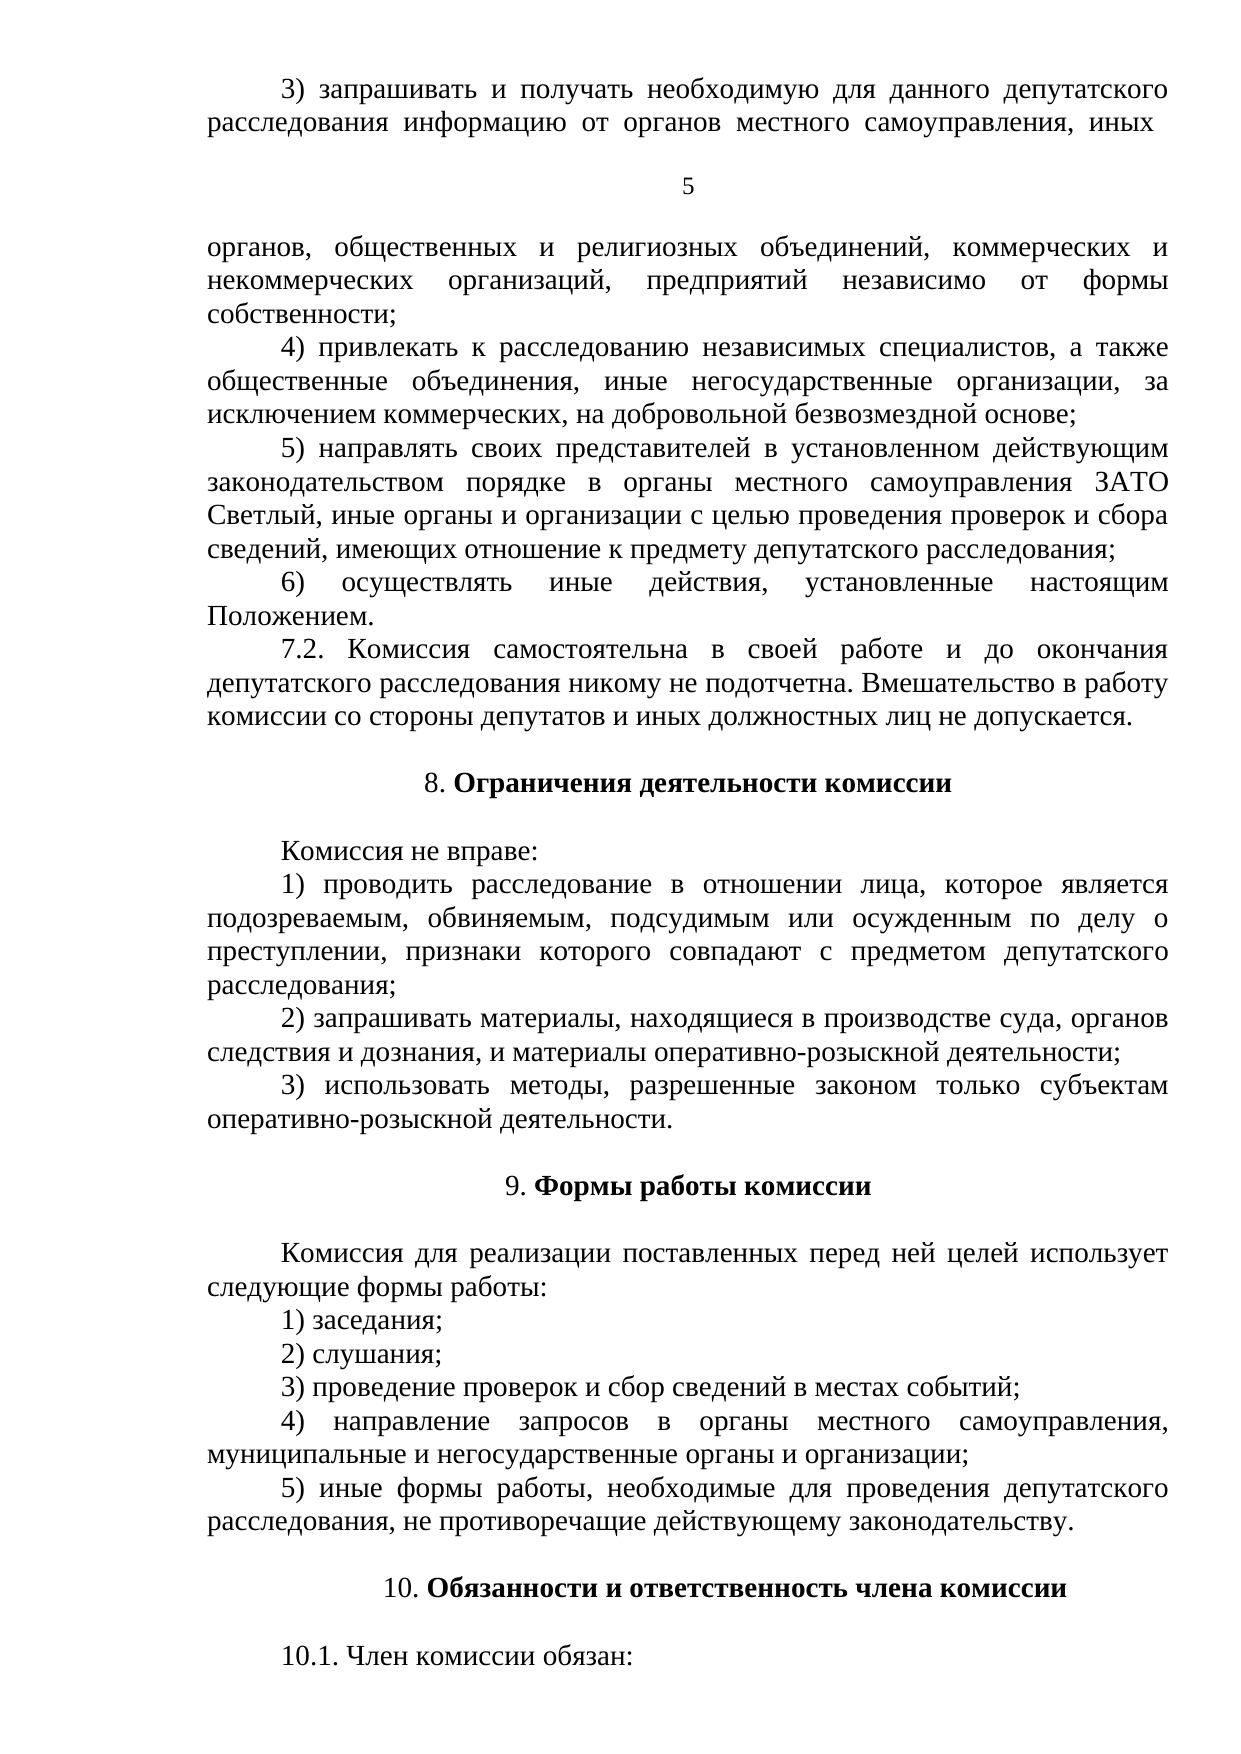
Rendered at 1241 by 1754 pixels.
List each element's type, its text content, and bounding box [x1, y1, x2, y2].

text 1) заседания; [207, 1302, 1169, 1336]
text 3) использовать методы, разрешенные законом только субъектам оперативно-розыскной деятельности. [207, 1067, 1169, 1134]
text 1) проводить расследование в отношении лица, которое является подозреваемым, обвиняемым, подсудимым или осужденным по делу о преступлении, признаки которого совпадают с предметом депутатского расследования; [207, 866, 1169, 1000]
title 10. Обязанности и ответственность члена комиссии [207, 1571, 1169, 1604]
text 4) направление запросов в органы местного самоуправления, муниципальные и негосударственные органы и организации; [207, 1403, 1169, 1470]
text органов, общественных и религиозных объединений, коммерческих и некоммерческих организаций, предприятий независимо от формы собственности; [207, 229, 1169, 329]
text 4) привлекать к расследованию независимых специалистов, а также общественные объединения, иные негосударственные организации, за исключением коммерческих, на добровольной безвозмездной основе; [207, 329, 1169, 430]
text Комиссия не вправе: [207, 833, 1169, 866]
text 2) запрашивать материалы, находящиеся в производстве суда, органов следствия и дознания, и материалы оперативно-розыскной деятельности; [207, 1000, 1169, 1067]
text 5 [207, 171, 1169, 200]
title 9. Формы работы комиссии [207, 1168, 1169, 1202]
text Комиссия для реализации поставленных перед ней целей использует следующие формы работы: [207, 1235, 1169, 1302]
text 6) осуществлять иные действия, установленные настоящим Положением. [207, 564, 1169, 631]
text 5) направлять своих представителей в установленном действующим законодательством порядке в органы местного самоуправления ЗАТО Светлый, иные органы и организации с целью проведения проверок и сбора сведений, имеющих отношение к предмету депутатского расследования; [207, 430, 1169, 564]
text 7.2. Комиссия самостоятельна в своей работе и до окончания депутатского расследования никому не подотчетна. Вмешательство в работу комиссии со стороны депутатов и иных должностных лиц не допускается. [207, 631, 1169, 732]
text 3) запрашивать и получать необходимую для данного депутатского расследования информацию от органов местного самоуправления, иных [207, 71, 1169, 171]
title 8. Ограничения деятельности комиссии [207, 766, 1169, 799]
text 2) слушания; [207, 1336, 1169, 1369]
text 5) иные формы работы, необходимые для проведения депутатского расследования, не противоречащие действующему законодательству. [207, 1470, 1169, 1537]
text 10.1. Член комиссии обязан: [207, 1638, 1169, 1671]
text 3) проведение проверок и сбор сведений в местах событий; [207, 1369, 1169, 1403]
